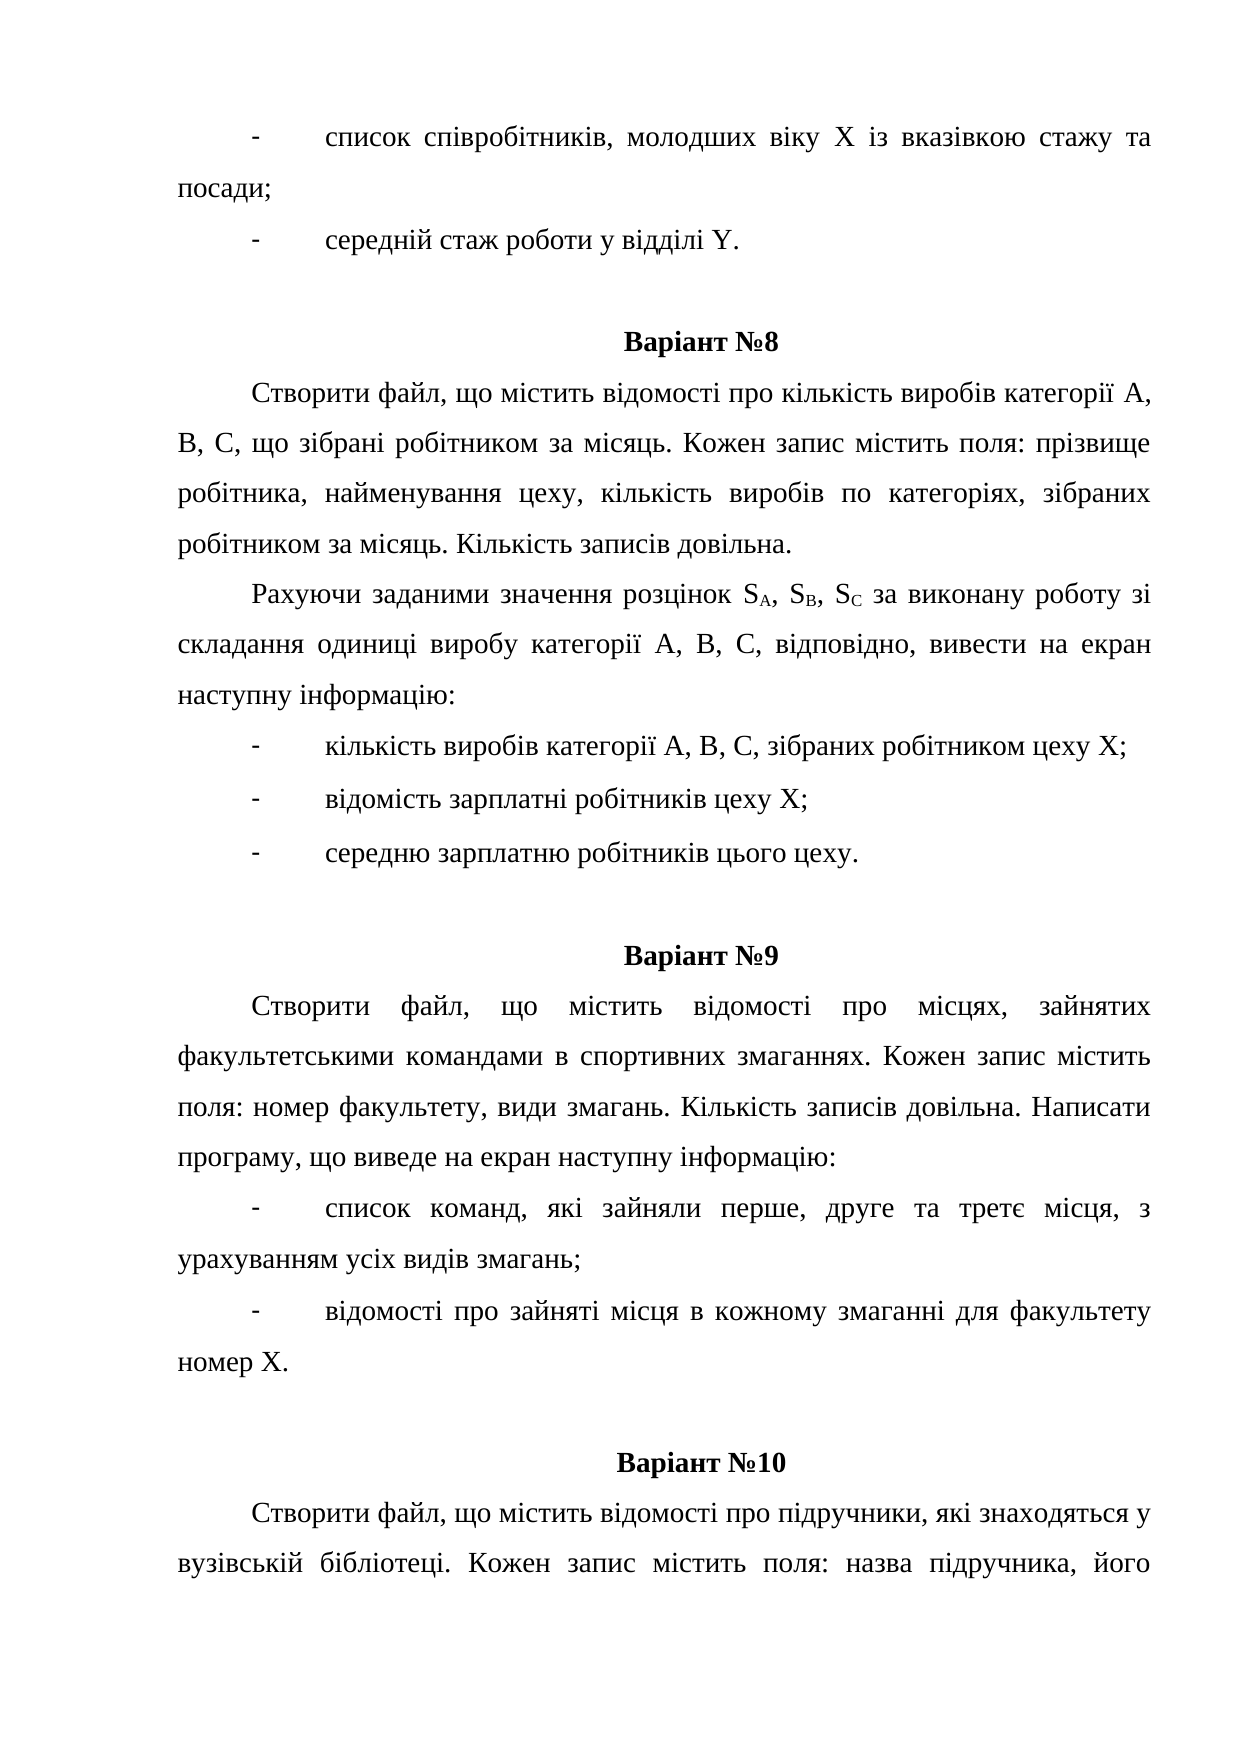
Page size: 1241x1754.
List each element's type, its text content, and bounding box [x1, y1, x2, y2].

text Варіант №9 [177, 938, 1152, 971]
list відомість зарплатні робітників цеху X; [177, 781, 1152, 816]
list середній стаж роботи у відділі Y. [177, 221, 1152, 256]
text Варіант №10 [177, 1445, 1152, 1478]
list кількість виробів категорії A, B, C, зібраних робітником цеху X; [177, 727, 1152, 763]
text Створити файл, що містить відомості про місцях, зайнятих факультетськими командами в спортивних змаганнях. Кожен запис містить поля: номер факультету, види змагань. Кількість записів довільна. Написати програму, що виведе на екран наступну інформацію: [177, 988, 1152, 1172]
list список співробітників, молодших віку X із вказівкою стажу та посади; [177, 118, 1152, 204]
list середню зарплатню робітників цього цеху. [177, 834, 1152, 869]
list список команд, які зайняли перше, друге та третє місця, з урахуванням усіх видів змагань; [177, 1189, 1152, 1275]
text Створити файл, що містить відомості про кількість виробів категорії A, B, C, що зібрані робітником за місяць. Кожен запис містить поля: прізвище робітника, найменування цеху, кількість виробів по категоріях, зібраних робітником за місяць. Кількість записів довільна. [177, 375, 1152, 559]
text Варіант №8 [177, 324, 1152, 358]
list відомості про зайняті місця в кожному змаганні для факультету номер X. [177, 1292, 1152, 1378]
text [177, 1495, 1152, 1579]
text Рахуючи заданими значення розцінок SA, SB, SC за виконану роботу зі складання одиниці виробу категорії A, B, C, відповідно, вивести на екран наступну інформацію: [177, 576, 1152, 710]
